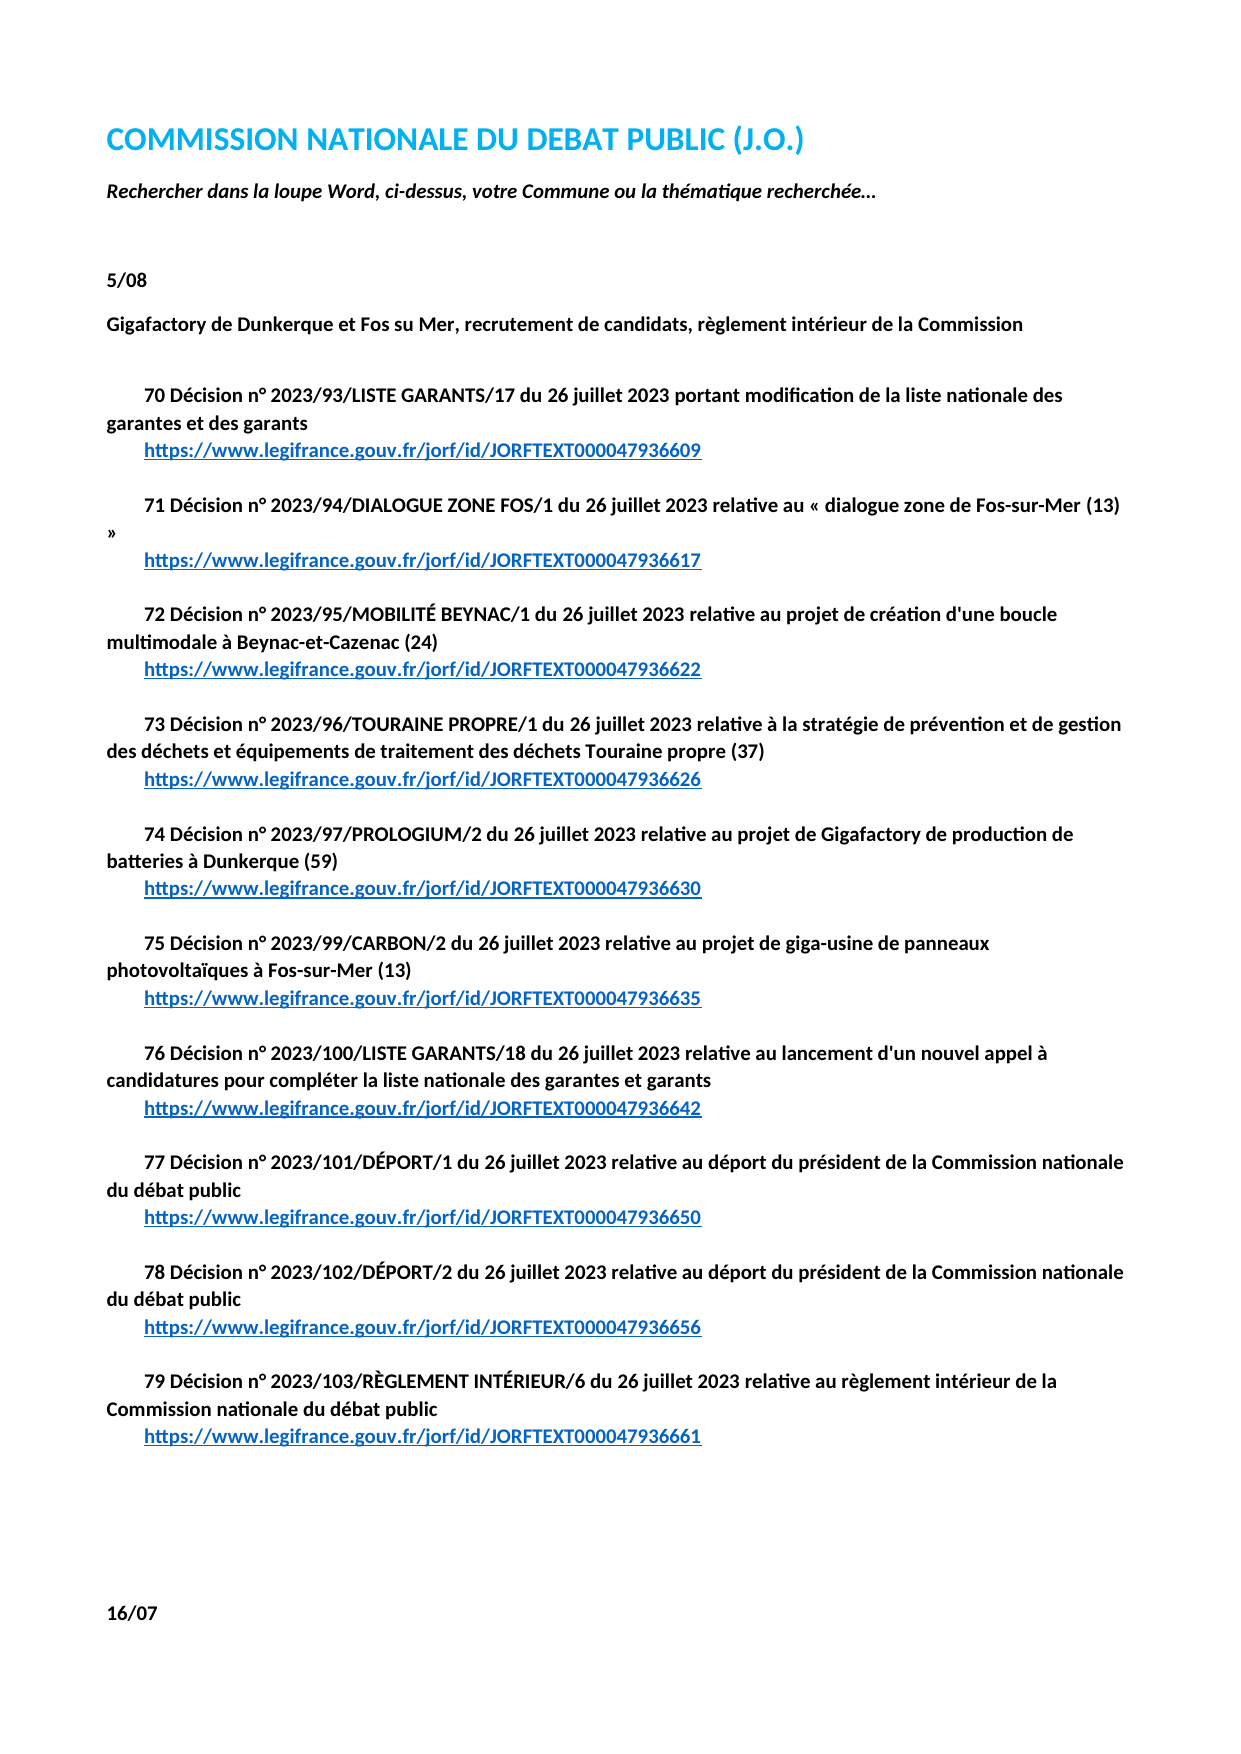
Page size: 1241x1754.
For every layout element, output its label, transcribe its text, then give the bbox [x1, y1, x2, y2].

text Rechercher dans la loupe Word, ci-dessus, votre Commune ou la thématique recherchée… [106, 179, 1128, 204]
text 16/07 [106, 1600, 1128, 1625]
text COMMISSION NATIONALE DU DEBAT PUBLIC (J.O.) [106, 118, 1128, 159]
text 70 Décision n° 2023/93/LISTE GARANTS/17 du 26 juillet 2023 portant modification de la liste nationale des garantes et des garants https://www.legifrance.gouv.fr/jorf/id/JORFTEXT000047936609 71 Décision n° 2023/94/DIALOGUE ZONE FOS/1 du 26 juillet 2023 relative au « dialogue zone de Fos-sur-Mer (13) » https://www.legifrance.gouv.fr/jorf/id/JORFTEXT000047936617 72 Décision n° 2023/95/MOBILITÉ BEYNAC/1 du 26 juillet 2023 relative au projet de création d'une boucle multimodale à Beynac-et-Cazenac (24) https://www.legifrance.gouv.fr/jorf/id/JORFTEXT000047936622 73 Décision n° 2023/96/TOURAINE PROPRE/1 du 26 juillet 2023 relative à la stratégie de prévention et de gestion des déchets et équipements de traitement des déchets Touraine propre (37) https://www.legifrance.gouv.fr/jorf/id/JORFTEXT000047936626 74 Décision n° 2023/97/PROLOGIUM/2 du 26 juillet 2023 relative au projet de Gigafactory de production de batteries à Dunkerque (59) https://www.legifrance.gouv.fr/jorf/id/JORFTEXT000047936630 75 Décision n° 2023/99/CARBON/2 du 26 juillet 2023 relative au projet de giga-usine de panneaux photovoltaïques à Fos-sur-Mer (13) https://www.legifrance.gouv.fr/jorf/id/JORFTEXT000047936635 76 Décision n° 2023/100/LISTE GARANTS/18 du 26 juillet 2023 relative au lancement d'un nouvel appel à candidatures pour compléter la liste nationale des garantes et garants https://www.legifrance.gouv.fr/jorf/id/JORFTEXT000047936642 77 Décision n° 2023/101/DÉPORT/1 du 26 juillet 2023 relative au déport du président de la Commission nationale du débat public https://www.legifrance.gouv.fr/jorf/id/JORFTEXT000047936650 78 Décision n° 2023/102/DÉPORT/2 du 26 juillet 2023 relative au déport du président de la Commission nationale du débat public https://www.legifrance.gouv.fr/jorf/id/JORFTEXT000047936656 79 Décision n° 2023/103/RÈGLEMENT INTÉRIEUR/6 du 26 juillet 2023 relative au règlement intérieur de la Commission nationale du débat public https://www.legifrance.gouv.fr/jorf/id/JORFTEXT000047936661 [106, 355, 1128, 1449]
text Gigafactory de Dunkerque et Fos su Mer, recrutement de candidats, règlement intérieur de la Commission [106, 311, 1128, 336]
text 5/08 [106, 267, 1128, 292]
